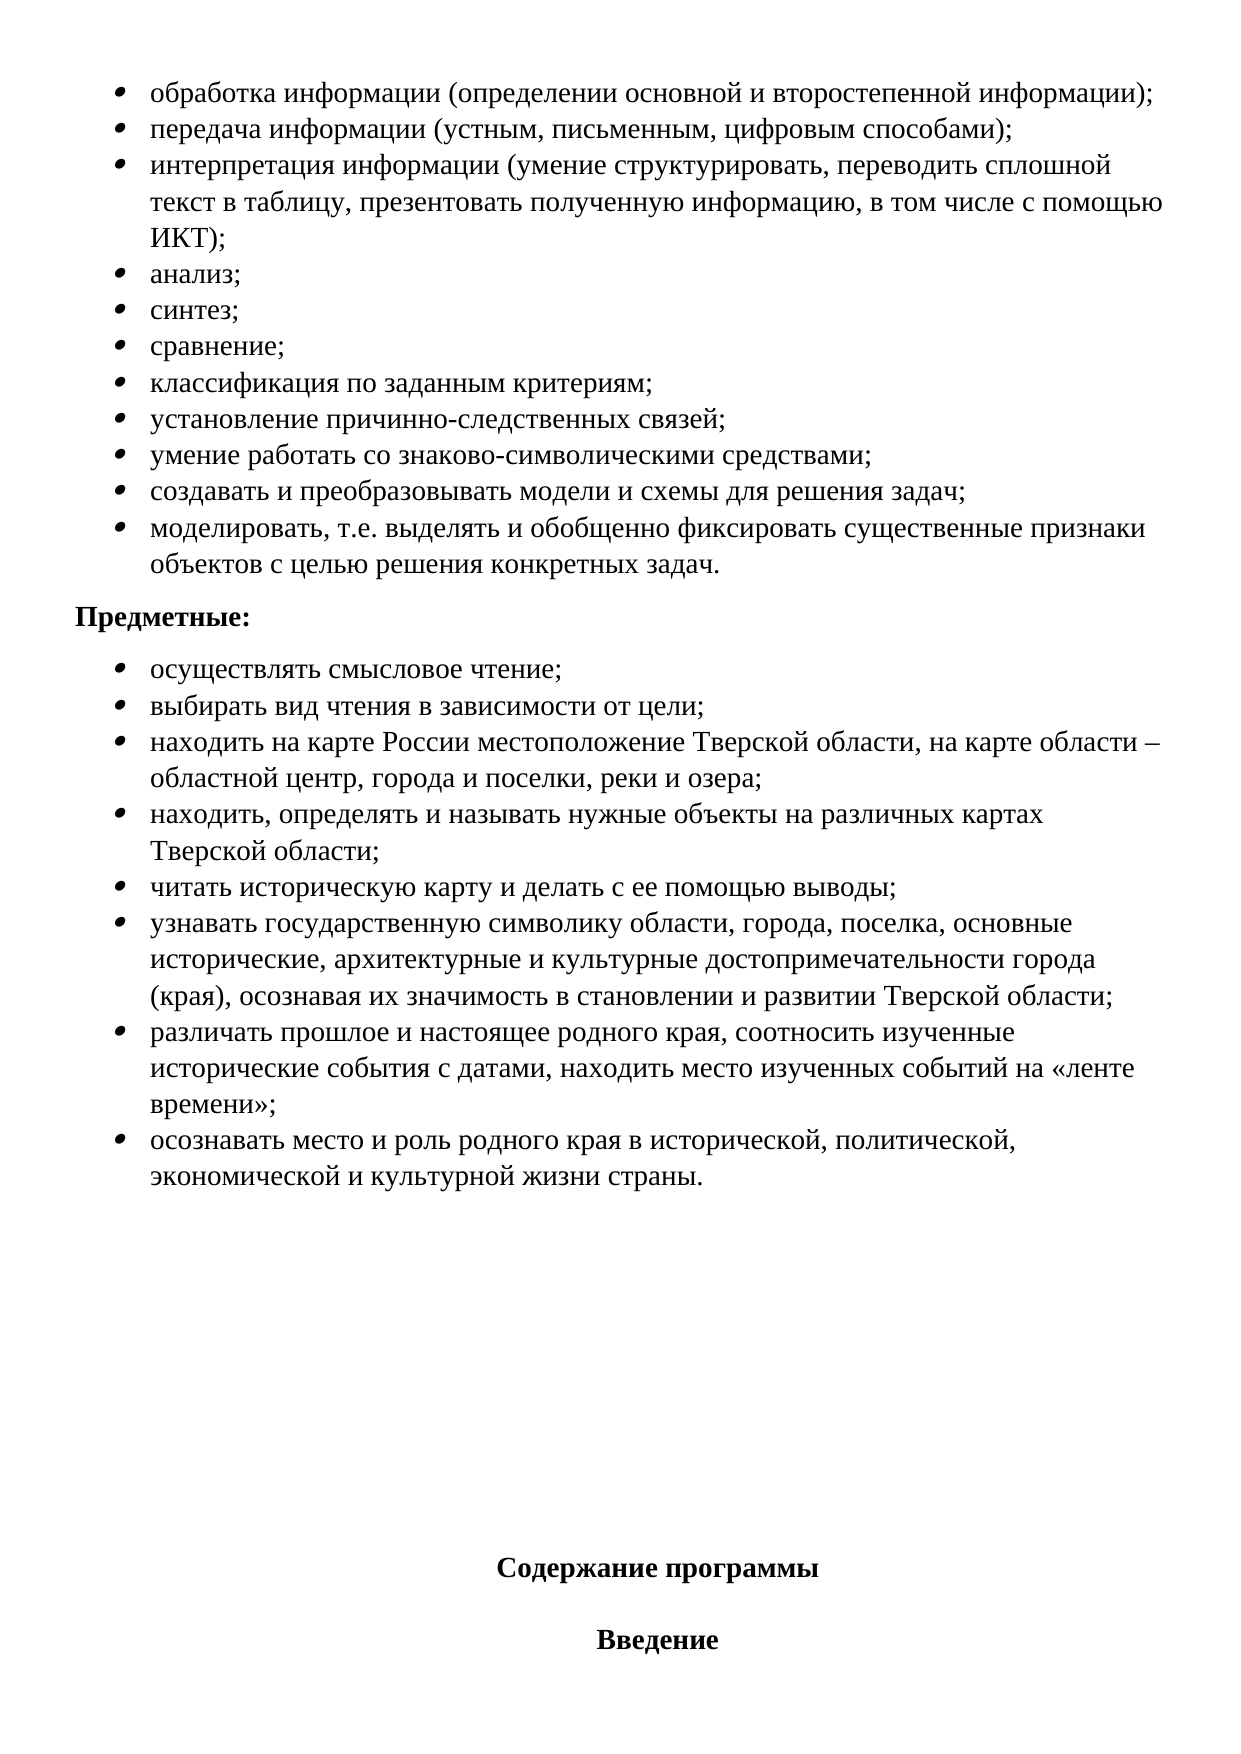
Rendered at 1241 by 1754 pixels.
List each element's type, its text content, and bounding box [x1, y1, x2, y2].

list узнавать государственную символику области, города, поселка, основные исторические, архитектурные и культурные достопримечательности города (края), осознавая их значимость в становлении и развитии Тверской области; [112, 905, 1165, 1011]
list установление причинно-следственных связей; [112, 401, 1165, 435]
list выбирать вид чтения в зависимости от цели; [112, 688, 1165, 722]
list находить, определять и называть нужные объекты на различных картах Тверской области; [112, 797, 1165, 866]
list осознавать место и роль родного края в исторической, политической, экономической и культурной жизни страны. [112, 1122, 1165, 1222]
list осуществлять смысловое чтение; [112, 652, 1165, 685]
list моделировать, т.е. выделять и обобщенно фиксировать существенные признаки объектов с целью решения конкретных задач. [112, 510, 1165, 579]
list интерпретация информации (умение структурировать, переводить сплошной текст в таблицу, презентовать полученную информацию, в том числе с помощью ИКТ); [112, 147, 1165, 253]
list сравнение; [112, 328, 1165, 362]
list умение работать со знаково-символическими средствами; [112, 437, 1165, 471]
list различать прошлое и настоящее родного края, соотносить изученные исторические события с датами, находить место изученных событий на «ленте времени»; [112, 1014, 1165, 1120]
list читать историческую карту и делать с ее помощью выводы; [112, 869, 1165, 903]
list синтез; [112, 292, 1165, 326]
list классификация по заданным критериям; [112, 365, 1165, 398]
text Предметные: [75, 599, 1165, 632]
list создавать и преобразовывать модели и схемы для решения задач; [112, 473, 1165, 507]
list анализ; [112, 256, 1165, 290]
list обработка информации (определении основной и второстепенной информации); [112, 75, 1165, 109]
list передача информации (устным, письменным, цифровым способами); [112, 111, 1165, 145]
list Содержание программы [150, 1550, 1165, 1583]
list находить на карте России местоположение Тверской области, на карте области – областной центр, города и поселки, реки и озера; [112, 724, 1165, 794]
list Введение [150, 1622, 1165, 1656]
